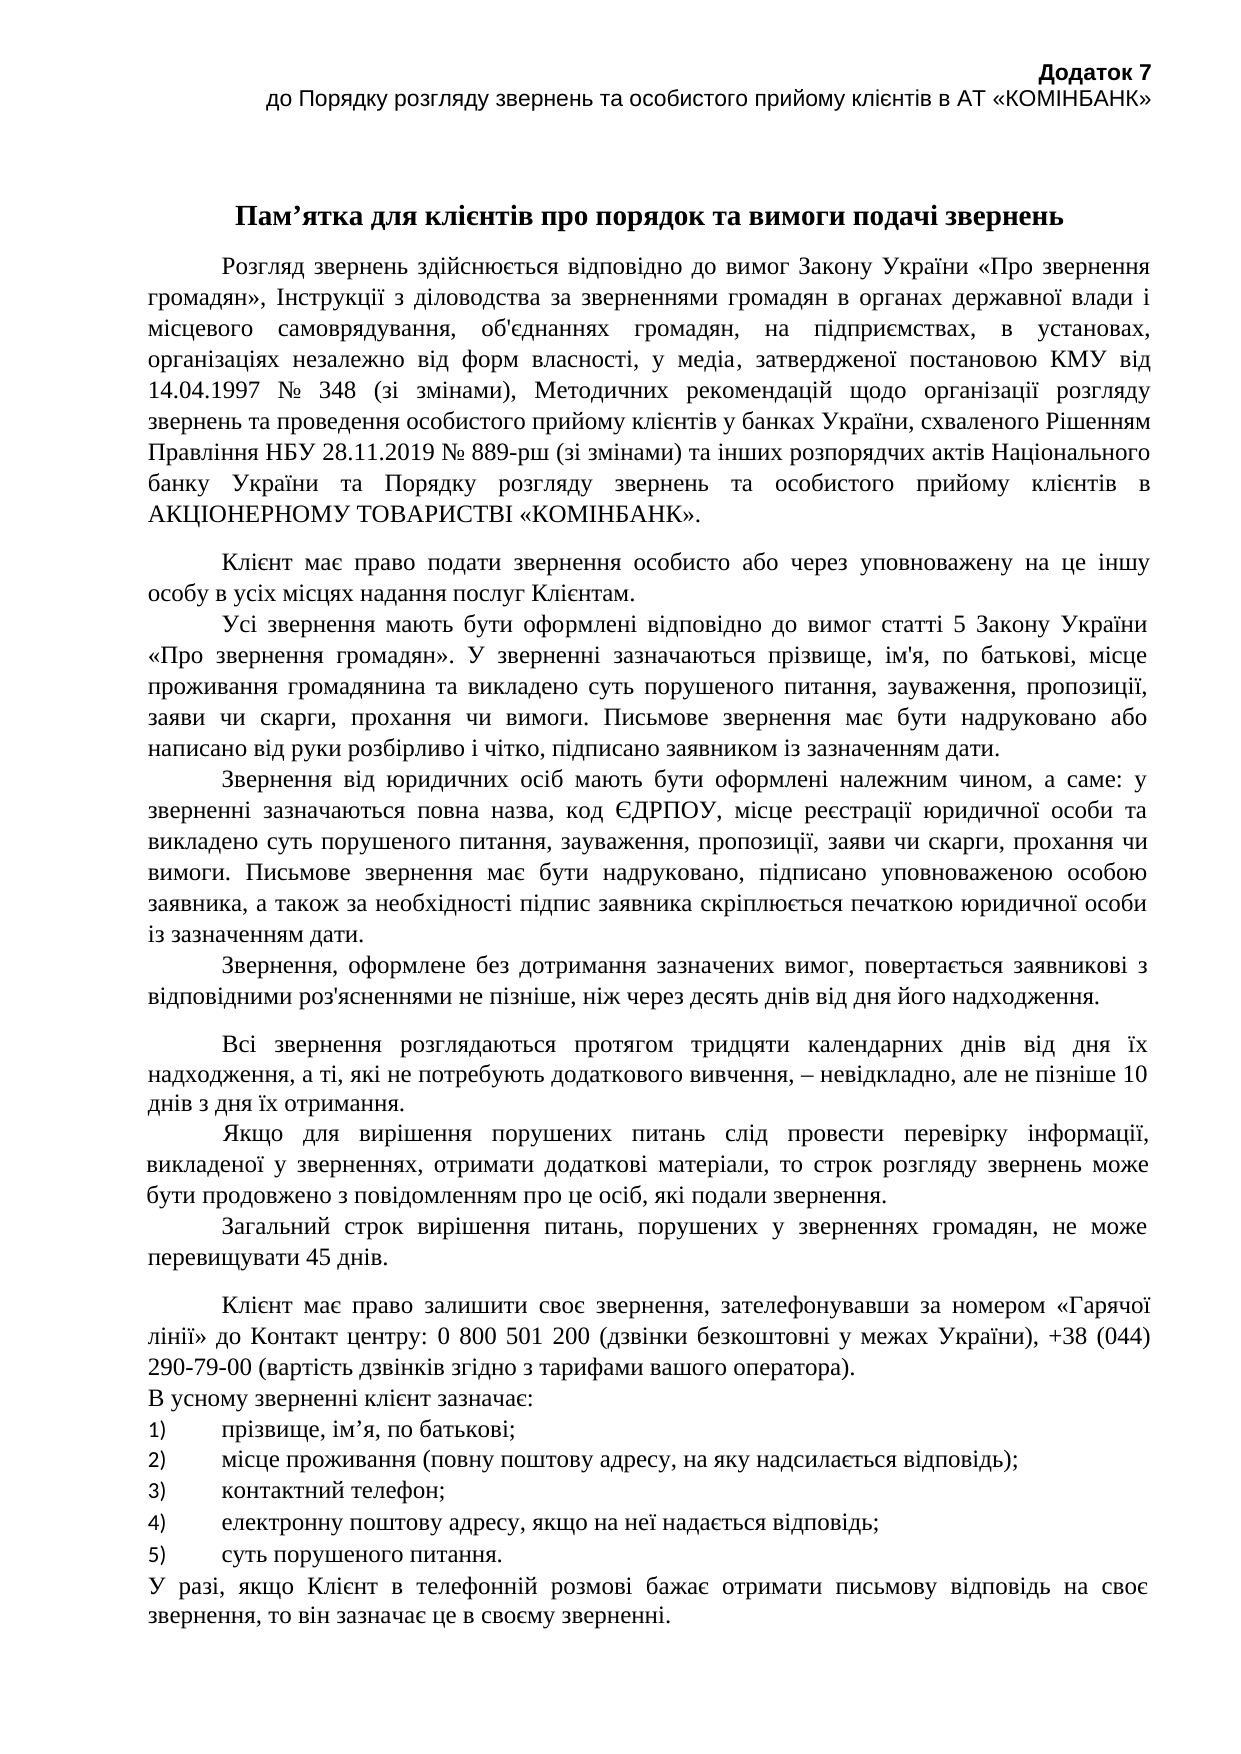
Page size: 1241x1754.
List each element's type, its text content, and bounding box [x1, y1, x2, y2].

list електронну поштову адресу, якщо на неї надається відповідь; [148, 1507, 1148, 1536]
text Клієнт має право подати звернення особисто або через уповноважену на це іншу особу в усіх місцях надання послуг Клієнтам. [148, 547, 1152, 607]
text В усному зверненні клієнт зазначає: [148, 1383, 1152, 1412]
text Розгляд звернень здійснюється відповідно до вимог Закону України «Про звернення громадян», Інструкції з діловодства за зверненнями громадян в органах державної влади і місцевого самоврядування, об'єднаннях громадян, на підприємствах, в установах, організаціях незалежно від форм власності, у медіа, затвердженої постановою КМУ від 14.04.1997 № 348 (зі змінами), Методичних рекомендацій щодо організації розгляду звернень та проведення особистого прийому клієнтів у банках України, схваленого Рішенням Правління НБУ 28.11.2019 № 889-рш (зі змінами) та інших розпорядчих актів Національного банку України та Порядку розгляду звернень та особистого прийому клієнтів в АКЦІОНЕРНОМУ ТОВАРИСТВІ «КОМІНБАНК». [148, 342, 1152, 528]
text У разі, якщо Клієнт в телефонній розмові бажає отримати письмову відповідь на своє звернення, то він зазначає це в своєму зверненні. [148, 1571, 1148, 1629]
text Загальний строк вирішення питань, порушених у зверненнях громадян, не може перевищувати 45 днів. [148, 1211, 1148, 1271]
text до Порядку розгляду звернень та особистого прийому клієнтів в АТ «КОМІНБАНК» [148, 85, 1152, 112]
text Розгляд звернень здійснюється відповідно до вимог Закону України «Про звернення громадян», Інструкції з діловодства за зверненнями громадян в органах державної влади і місцевого самоврядування, об'єднаннях громадян, на підприємствах, в установах, організаціях незалежно від форм власності, у медіа, затвердженої постановою КМУ від 14.04.1997 № 348 (зі змінами), Методичних рекомендацій щодо організації розгляду звернень та проведення особистого прийому клієнтів у банках України, схваленого Рішенням Правління НБУ 28.11.2019 № 889-рш (зі змінами) та інших розпорядчих актів Національного банку України та Порядку розгляду звернень та особистого прийому клієнтів в АКЦІОНЕРНОМУ ТОВАРИСТВІ «КОМІНБАНК». [148, 251, 1152, 313]
text Всі звернення розглядаються протягом тридцяти календарних днів від дня їх надходження, а ті, які не потребують додаткового вивчення, – невідкладно, але не пізніше 10 днів з дня їх отримання. [148, 1029, 1148, 1117]
text Додаток 7 [148, 59, 1152, 85]
list суть порушеного питання. [148, 1539, 1148, 1568]
text Усі звернення мають бути оформлені відповідно до вимог статті 5 Закону України «Про звернення громадян». У зверненні зазначаються прізвище, ім'я, по батькові, місце проживання громадянина та викладено суть порушеного питання, зауваження, пропозиції, заяви чи скарги, прохання чи вимоги. Письмове звернення має бути надруковано або написано від руки розбірливо і чітко, підписано заявником із зазначенням дати. [148, 609, 1148, 762]
list контактний телефон; [148, 1476, 1148, 1505]
text Звернення від юридичних осіб мають бути оформлені належним чином, а саме: у зверненні зазначаються повна назва, код ЄДРПОУ, місце реєстрації юридичної особи та викладено суть порушеного питання, зауваження, пропозиції, заяви чи скарги, прохання чи вимоги. Письмове звернення має бути надруковано, підписано уповноваженою особою заявника, а також за необхідності підпис заявника скріплюється печаткою юридичної особи із зазначенням дати. [148, 764, 1148, 948]
text Клієнт має право залишити своє звернення, зателефонувавши за номером «Гарячої лінії» до Контакт центру: 0 800 501 200 (дзвінки безкоштовні у межах України), +38 (044) 290-79-00 (вартість дзвінків згідно з тарифами вашого оператора). [148, 1290, 1152, 1381]
list прізвище, ім’я, по батькові; [148, 1414, 1148, 1443]
text Якщо для вирішення порушених питань слід провести перевірку інформації, викладеної у зверненнях, отримати додаткові матеріали, то строк розгляду звернень може бути продовжено з повідомленням про це осіб, які подали звернення. [146, 1118, 1150, 1209]
text Звернення, оформлене без дотримання зазначених вимог, повертається заявникові з відповідними роз'ясненнями не пізніше, ніж через десять днів від дня його надходження. [148, 950, 1148, 1010]
list місце проживання (повну поштову адресу, на яку надсилається відповідь); [148, 1444, 1148, 1473]
text Пам’ятка для клієнтів про порядок та вимоги подачі звернень [148, 198, 1152, 232]
